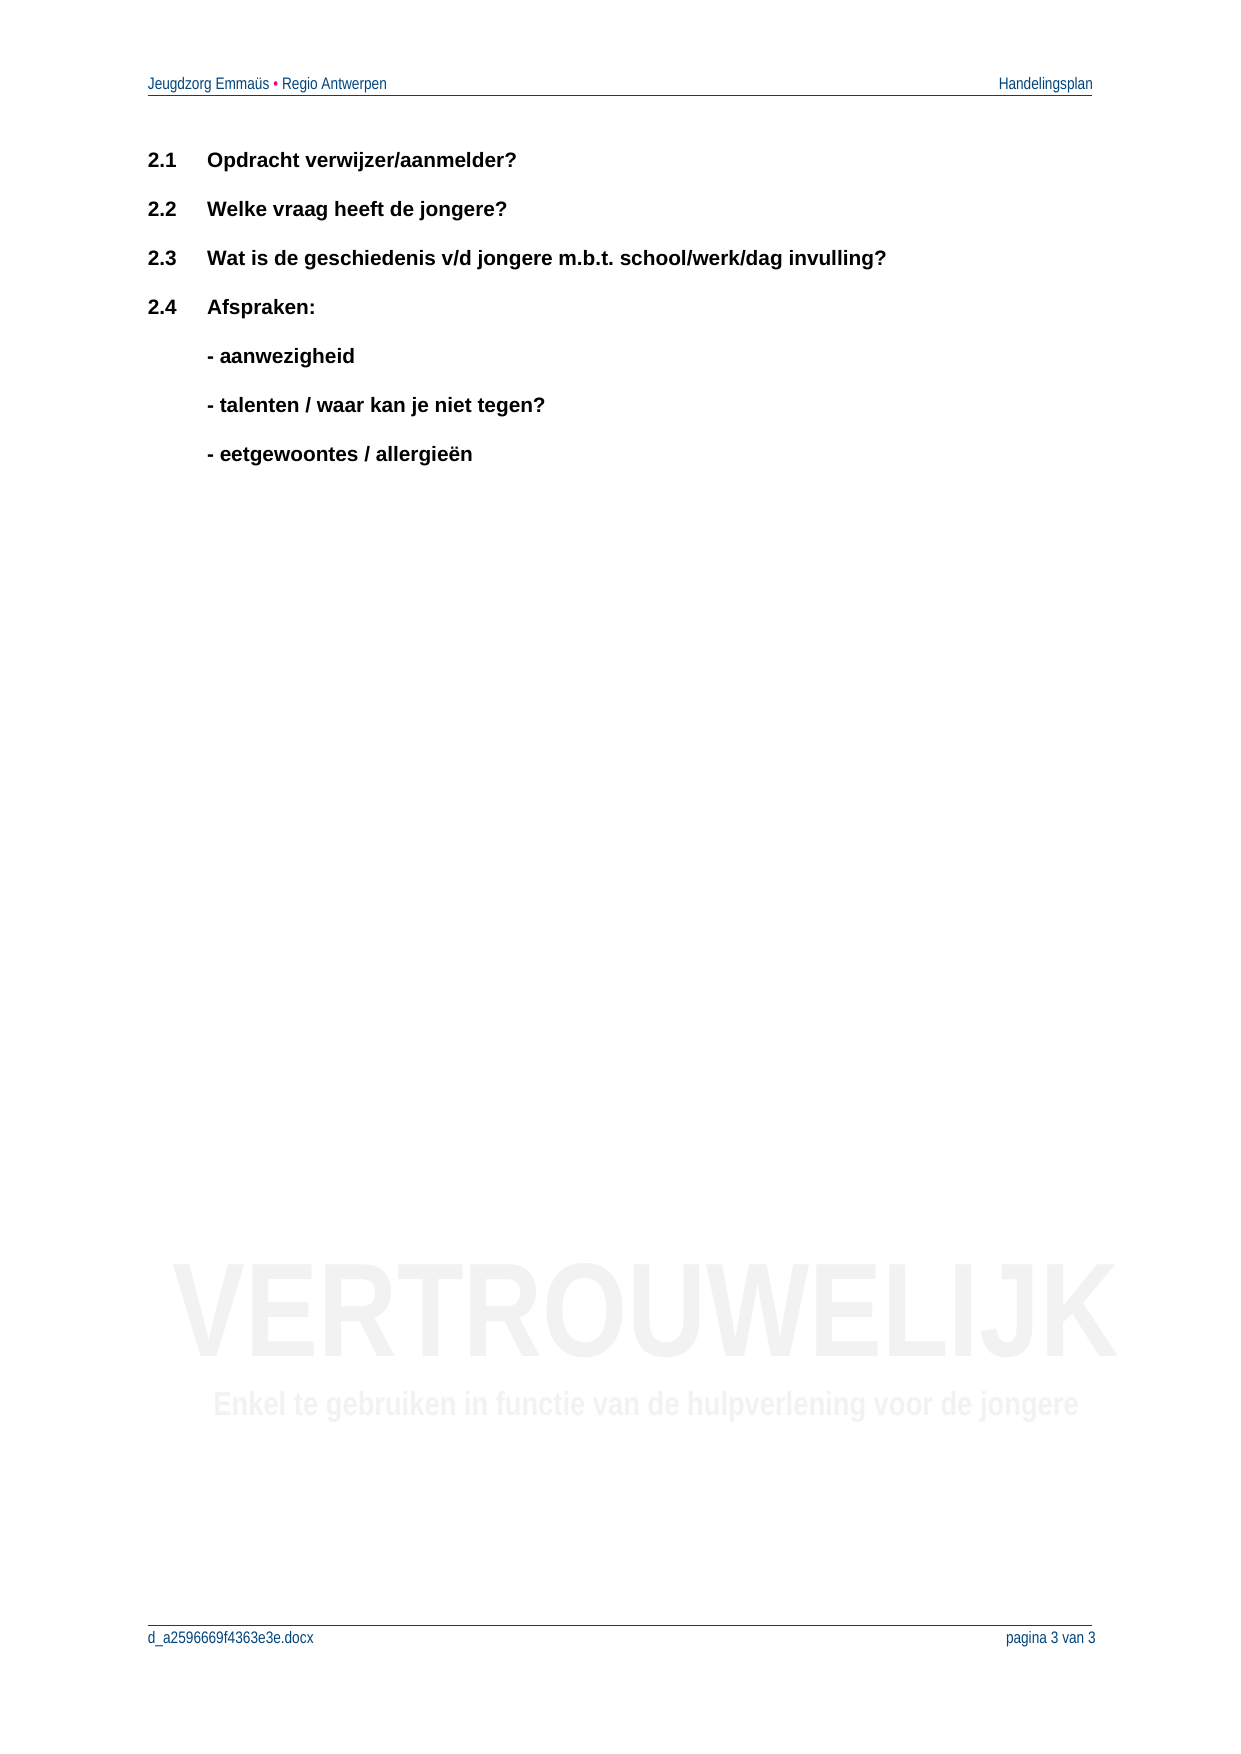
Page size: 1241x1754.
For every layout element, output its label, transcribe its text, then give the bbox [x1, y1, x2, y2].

list Wat is de geschiedenis v/d jongere m.b.t. school/werk/dag invulling? [148, 246, 1092, 269]
list Opdracht verwijzer/aanmelder? [148, 148, 1092, 172]
list Welke vraag heeft de jongere? [148, 197, 1092, 221]
text - eetgewoontes / allergieën [207, 441, 1092, 465]
text - aanwezigheid [207, 343, 1092, 367]
list Afspraken: [148, 294, 1092, 318]
text - talenten / waar kan je niet tegen? [207, 392, 1092, 416]
